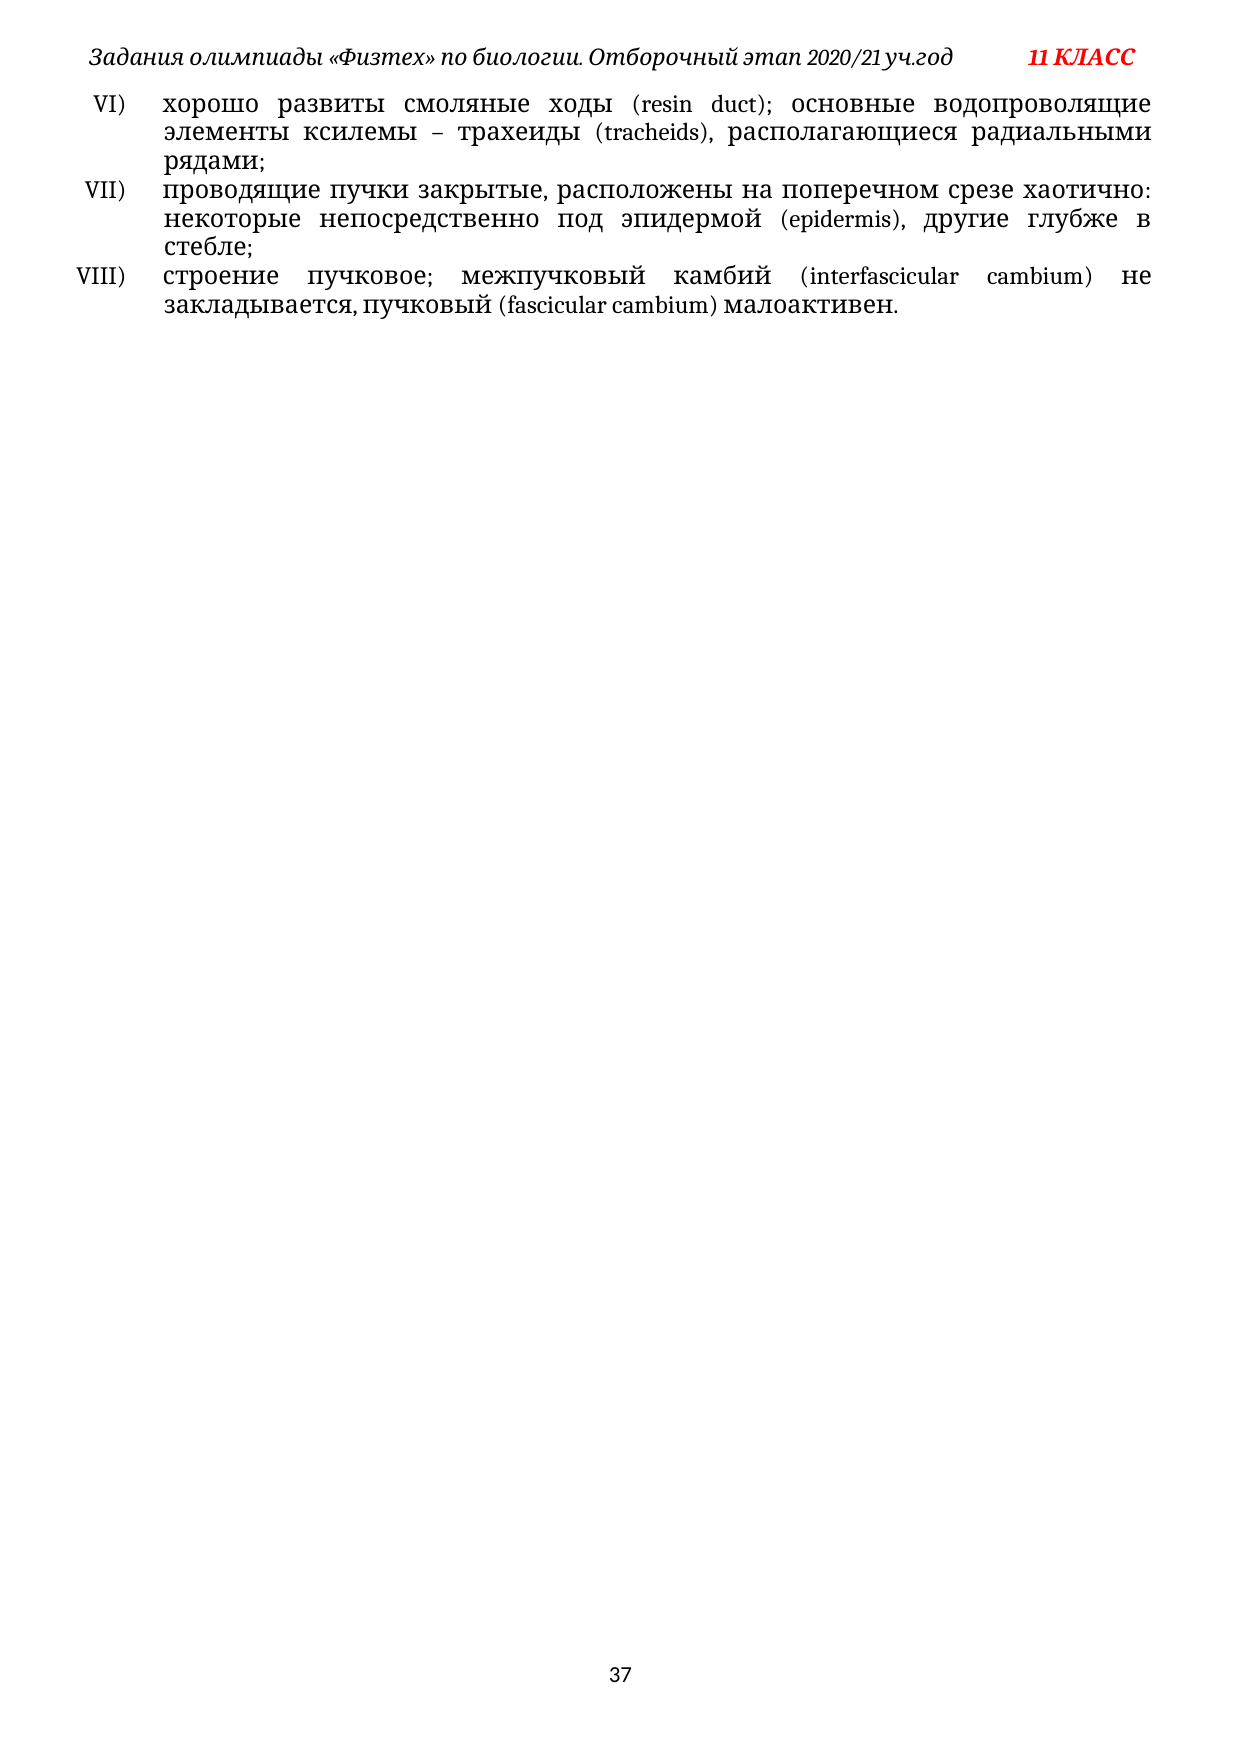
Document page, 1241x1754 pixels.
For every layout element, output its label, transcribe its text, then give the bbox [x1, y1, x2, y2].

list строение пучковое; межпучковый камбий (interfascicular cambium) не закладывается, пучковый (fascicular cambium) малоактивен. [126, 262, 1152, 319]
list хорошо развиты смоляные ходы (resin duct); основные водопроволящие элементы ксилемы – трахеиды (tracheids), располагающиеся радиальными рядами; [126, 89, 1152, 176]
list проводящие пучки закрытые, расположены на поперечном срезе хаотично: некоторые непосредственно под эпидермой (epidermis), другие глубже в стебле; [126, 176, 1152, 262]
